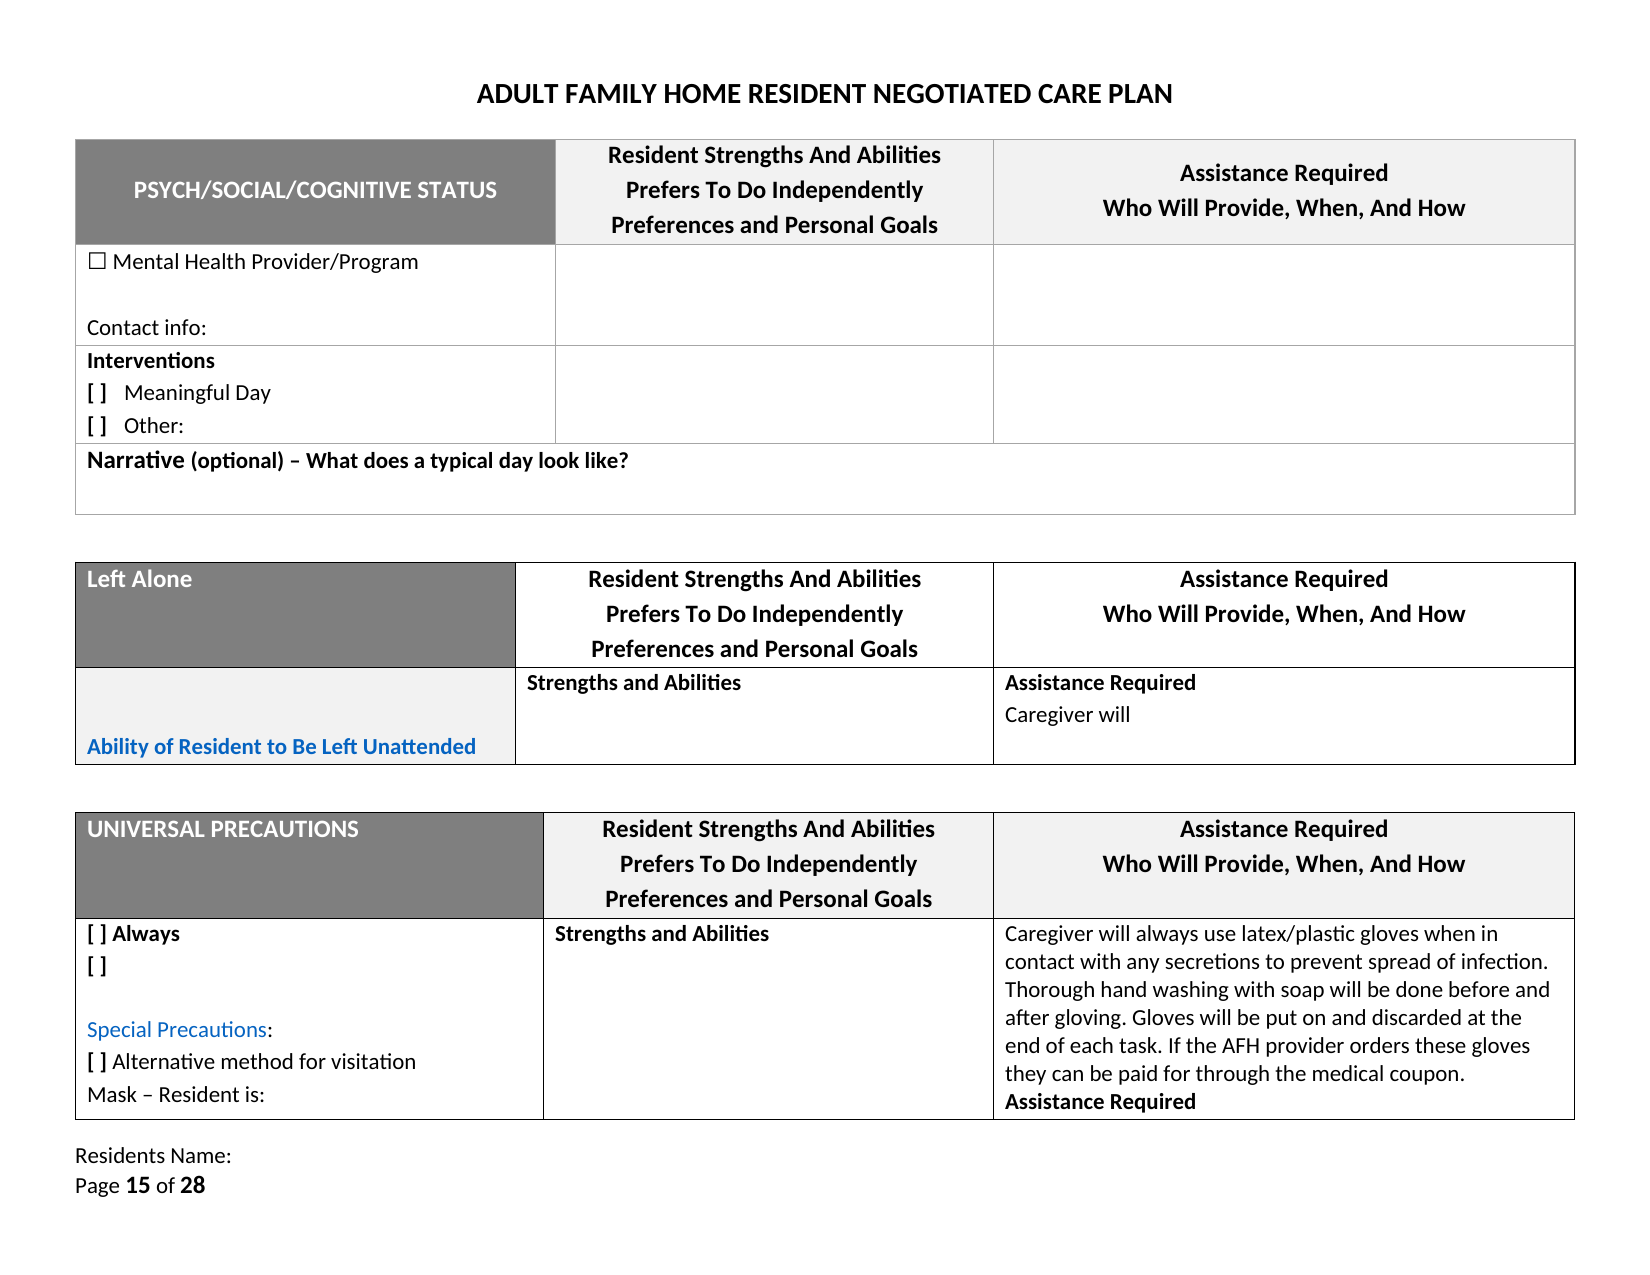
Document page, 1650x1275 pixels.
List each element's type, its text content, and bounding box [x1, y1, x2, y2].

table_cell [994, 245, 1574, 345]
table_cell [556, 245, 993, 345]
table_cell [556, 346, 993, 443]
table_cell [994, 346, 1574, 443]
table_header Resident Strengths And Abilities Prefers To Do Independently Preferences and Personal Goals [556, 140, 993, 244]
table_cell Ability of Resident to Be Left Unattended [76, 668, 515, 764]
table_cell Strengths and Abilities [544, 919, 993, 1119]
table_header Left Alone [76, 563, 515, 667]
table_header UNIVERSAL PRECAUTIONS [76, 813, 543, 918]
table_cell Assistance Required Caregiver will [994, 668, 1574, 764]
table_header PSYCH/SOCIAL/COGNITIVE STATUS [76, 140, 555, 244]
table_header Assistance Required Who Will Provide, When, And How [994, 563, 1574, 667]
table_header Resident Strengths And Abilities Prefers To Do Independently Preferences and Personal Goals [516, 563, 993, 667]
table_cell Narrative (optional) – What does a typical day look like? [76, 444, 1574, 514]
table_header Assistance Required Who Will Provide, When, And How [994, 140, 1574, 244]
table_header Assistance Required Who Will Provide, When, And How [994, 813, 1574, 918]
table_header Resident Strengths And Abilities Prefers To Do Independently Preferences and Personal Goals [544, 813, 993, 918]
table_cell Interventions [ ] Meaningful Day [ ] Other: [76, 346, 555, 443]
table_cell Strengths and Abilities [516, 668, 993, 764]
